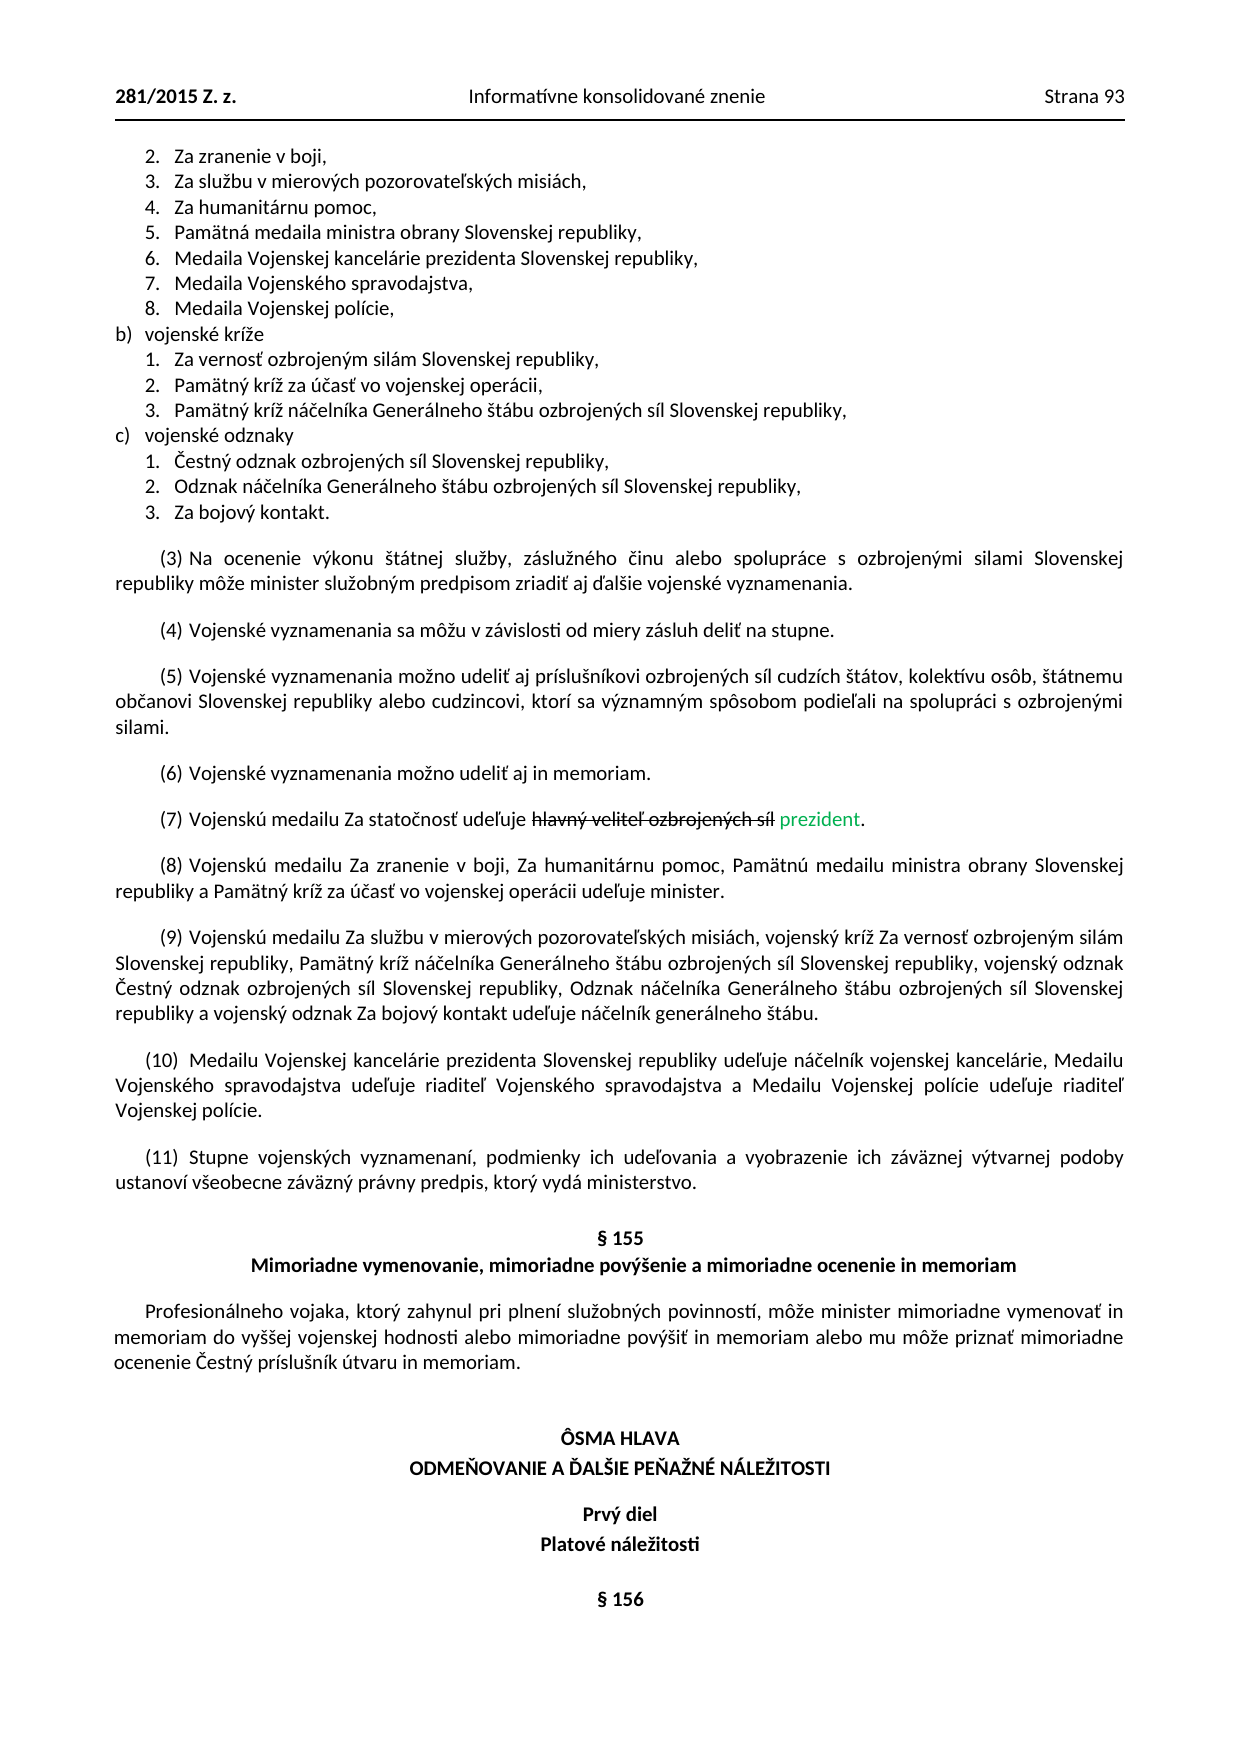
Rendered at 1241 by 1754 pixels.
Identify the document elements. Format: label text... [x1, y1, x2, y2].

text ODMEŇOVANIE A ĎALŠIE PEŇAŽNÉ NÁLEŽITOSTI [124, 1456, 1116, 1481]
list Medailu Vojenskej kancelárie prezidenta Slovenskej republiky udeľuje náčelník vojenskej kancelárie, Medailu Vojenského spravodajstva udeľuje riaditeľ Vojenského spravodajstva a Medailu Vojenskej polície udeľuje riaditeľ Vojenskej polície. [115, 1047, 1125, 1123]
subtitle Mimoriadne vymenovanie, mimoriadne povýšenie a mimoriadne ocenenie in memoriam [143, 1252, 1125, 1278]
list Za vernosť ozbrojeným silám Slovenskej republiky, [144, 346, 1125, 372]
list Za humanitárnu pomoc, [144, 194, 1125, 219]
text § 155 [124, 1225, 1116, 1250]
list vojenské odznaky [115, 423, 1125, 448]
list Na ocenenie výkonu štátnej služby, záslužného činu alebo spolupráce s ozbrojenými silami Slovenskej republiky môže minister služobným predpisom zriadiť aj ďalšie vojenské vyznamenania. [115, 545, 1125, 596]
list Pamätný kríž náčelníka Generálneho štábu ozbrojených síl Slovenskej republiky, [144, 397, 1125, 423]
text § 156 [124, 1586, 1116, 1612]
list Vojenskú medailu Za zranenie v boji, Za humanitárnu pomoc, Pamätnú medailu ministra obrany Slovenskej republiky a Pamätný kríž za účasť vo vojenskej operácii udeľuje minister. [115, 853, 1125, 903]
list Odznak náčelníka Generálneho štábu ozbrojených síl Slovenskej republiky, [144, 473, 1125, 499]
list vojenské kríže [115, 321, 1125, 346]
list Pamätný kríž za účasť vo vojenskej operácii, [144, 372, 1125, 397]
list Za zranenie v boji, [144, 143, 1125, 168]
list Čestný odznak ozbrojených síl Slovenskej republiky, [144, 448, 1125, 473]
list Vojenské vyznamenania možno udeliť aj príslušníkovi ozbrojených síl cudzích štátov, kolektívu osôb, štátnemu občanovi Slovenskej republiky alebo cudzincovi, ktorí sa významným spôsobom podieľali na spolupráci s ozbrojenými silami. [115, 663, 1125, 739]
list Vojenské vyznamenania sa môžu v závislosti od miery zásluh deliť na stupne. [115, 617, 1125, 642]
list Vojenskú medailu Za statočnosť udeľuje hlavný veliteľ ozbrojených síl prezident. [115, 806, 1125, 832]
list Za službu v mierových pozorovateľských misiách, [144, 168, 1125, 194]
list Medaila Vojenského spravodajstva, [144, 270, 1125, 296]
text Prvý diel [124, 1501, 1116, 1527]
list Stupne vojenských vyznamenaní, podmienky ich udeľovania a vyobrazenie ich záväznej výtvarnej podoby ustanoví všeobecne záväzný právny predpis, ktorý vydá ministerstvo. [115, 1144, 1125, 1195]
text Platové náležitosti [124, 1531, 1116, 1556]
text Profesionálneho vojaka, ktorý zahynul pri plnení služobných povinností, môže minister mimoriadne vymenovať in memoriam do vyššej vojenskej hodnosti alebo mimoriadne povýšiť in memoriam alebo mu môže priznať mimoriadne ocenenie Čestný príslušník útvaru in memoriam. [113, 1299, 1125, 1375]
list Za bojový kontakt. [144, 499, 1125, 524]
list Vojenskú medailu Za službu v mierových pozorovateľských misiách, vojenský kríž Za vernosť ozbrojeným silám Slovenskej republiky, Pamätný kríž náčelníka Generálneho štábu ozbrojených síl Slovenskej republiky, vojenský odznak Čestný odznak ozbrojených síl Slovenskej republiky, Odznak náčelníka Generálneho štábu ozbrojených síl Slovenskej republiky a vojenský odznak Za bojový kontakt udeľuje náčelník generálneho štábu. [115, 924, 1125, 1026]
list Medaila Vojenskej polície, [144, 296, 1125, 321]
list Vojenské vyznamenania možno udeliť aj in memoriam. [115, 760, 1125, 786]
text ÔSMA HLAVA [124, 1426, 1116, 1451]
list Pamätná medaila ministra obrany Slovenskej republiky, [144, 219, 1125, 245]
list Medaila Vojenskej kancelárie prezidenta Slovenskej republiky, [144, 245, 1125, 270]
